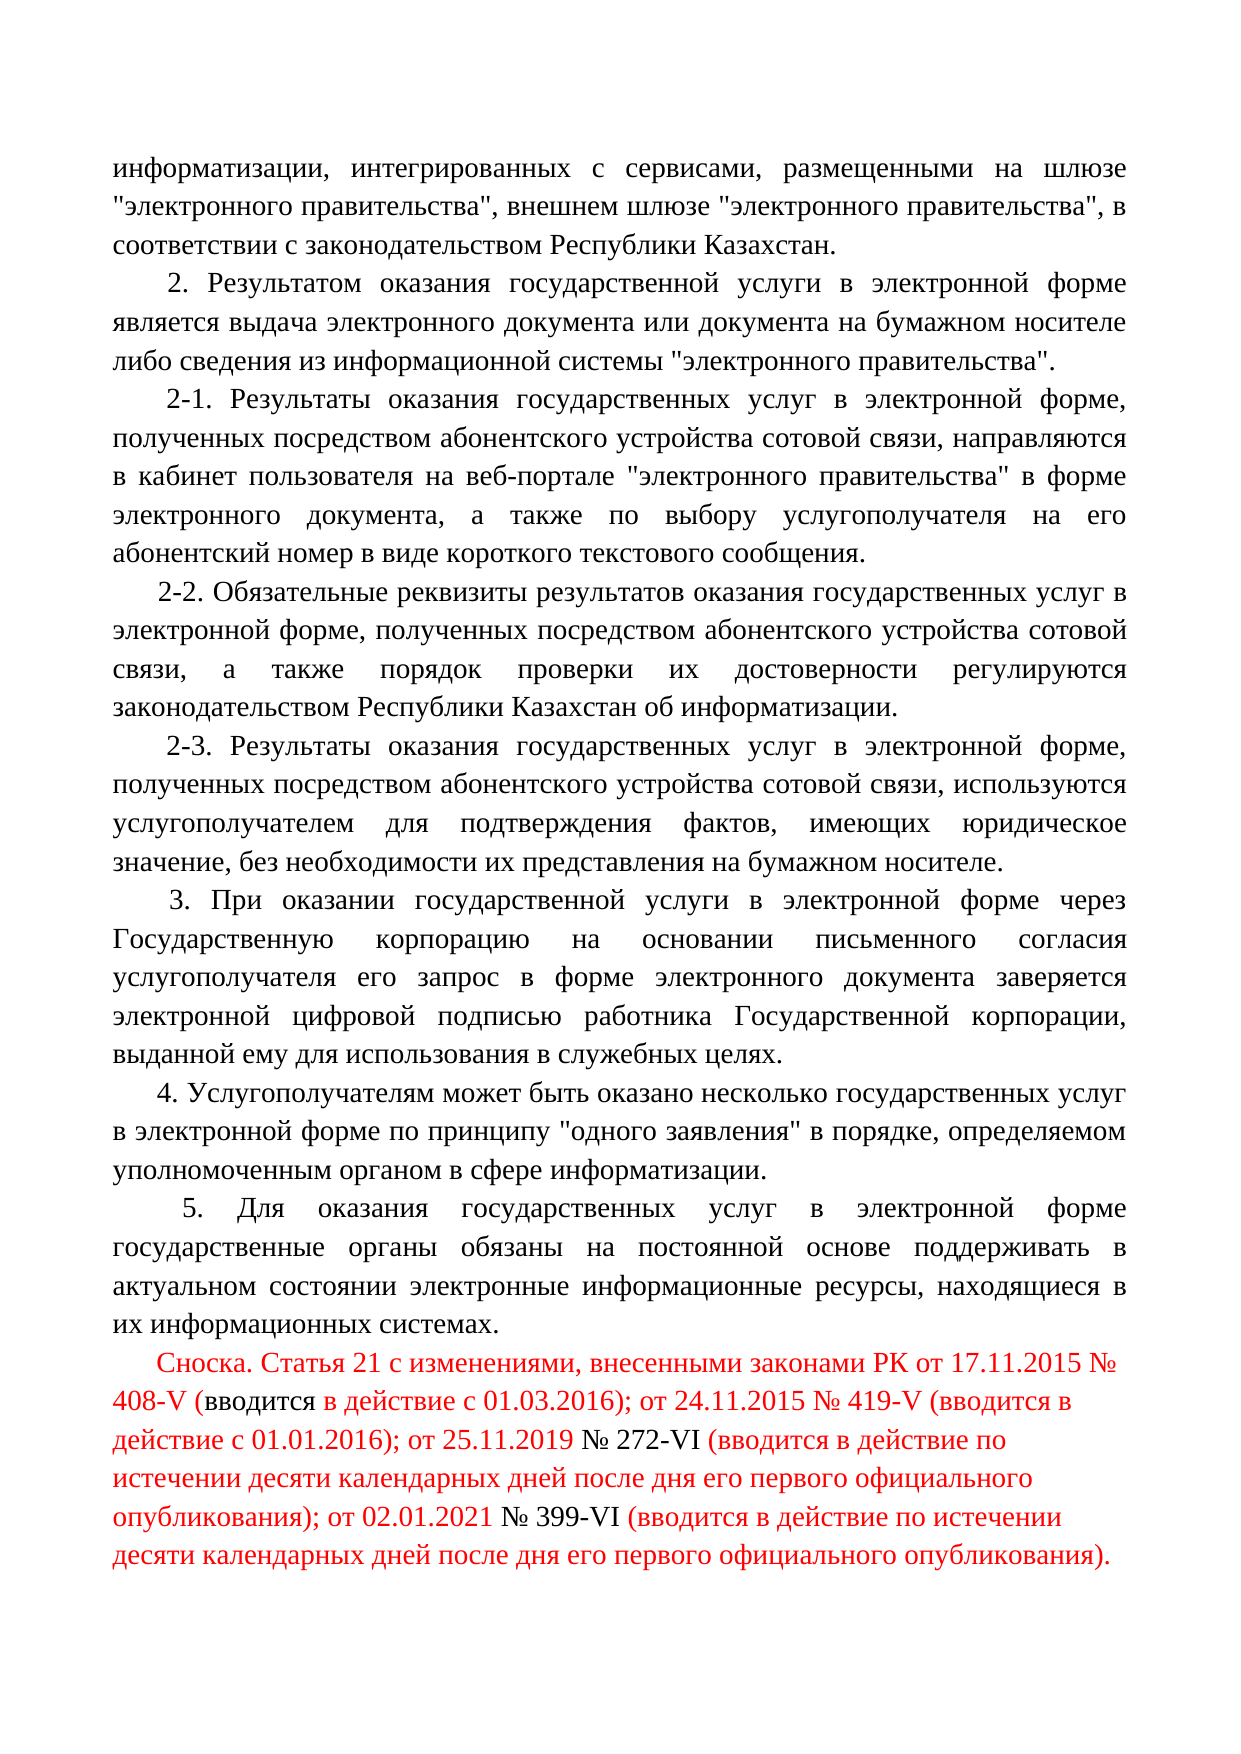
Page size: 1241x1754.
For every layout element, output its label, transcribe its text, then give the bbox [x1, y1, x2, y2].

text 3. При оказании государственной услуги в электронной форме через Государственную корпорацию на основании письменного согласия услугополучателя его запрос в форме электронного документа заверяется электронной цифровой подписью работника Государственной корпорации, выданной ему для использования в служебных целях. [112, 882, 1128, 1070]
text 2-3. Результаты оказания государственных услуг в электронной форме, полученных посредством абонентского устройства сотовой связи, используются услугополучателем для подтверждения фактов, имеющих юридическое значение, без необходимости их представления на бумажном носителе. [112, 728, 1128, 877]
text 2. Результатом оказания государственной услуги в электронной форме является выдача электронного документа или документа на бумажном носителе либо сведения из информационной системы "электронного правительства". [112, 266, 1128, 376]
text 4. Услугополучателям может быть оказано несколько государственных услуг в электронной форме по принципу "одного заявления" в порядке, определяемом уполномоченным органом в сфере информатизации. [112, 1075, 1128, 1186]
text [112, 150, 1128, 261]
text 2-1. Результаты оказания государственных услуг в электронной форме, полученных посредством абонентского устройства сотовой связи, направляются в кабинет пользователя на веб-портале "электронного правительства" в форме электронного документа, а также по выбору услугополучателя на его абонентский номер в виде короткого текстового сообщения. [112, 381, 1128, 569]
text Сноска. Статья 21 с изменениями, внесенными законами РК от 17.11.2015 № 408-V (вводится в действие с 01.03.2016); от 24.11.2015 № 419-V (вводится в действие с 01.01.2016); от 25.11.2019 № 272-VI (вводится в действие по истечении десяти календарных дней после дня его первого официального опубликования); от 02.01.2021 № 399-VI (вводится в действие по истечении десяти календарных дней после дня его первого официального опубликования). [112, 1345, 1128, 1601]
text 5. Для оказания государственных услуг в электронной форме государственные органы обязаны на постоянной основе поддерживать в актуальном состоянии электронные информационные ресурсы, находящиеся в их информационных системах. [112, 1191, 1128, 1340]
text 2-2. Обязательные реквизиты результатов оказания государственных услуг в электронной форме, полученных посредством абонентского устройства сотовой связи, а также порядок проверки их достоверности регулируются законодательством Республики Казахстан об информатизации. [112, 574, 1128, 723]
